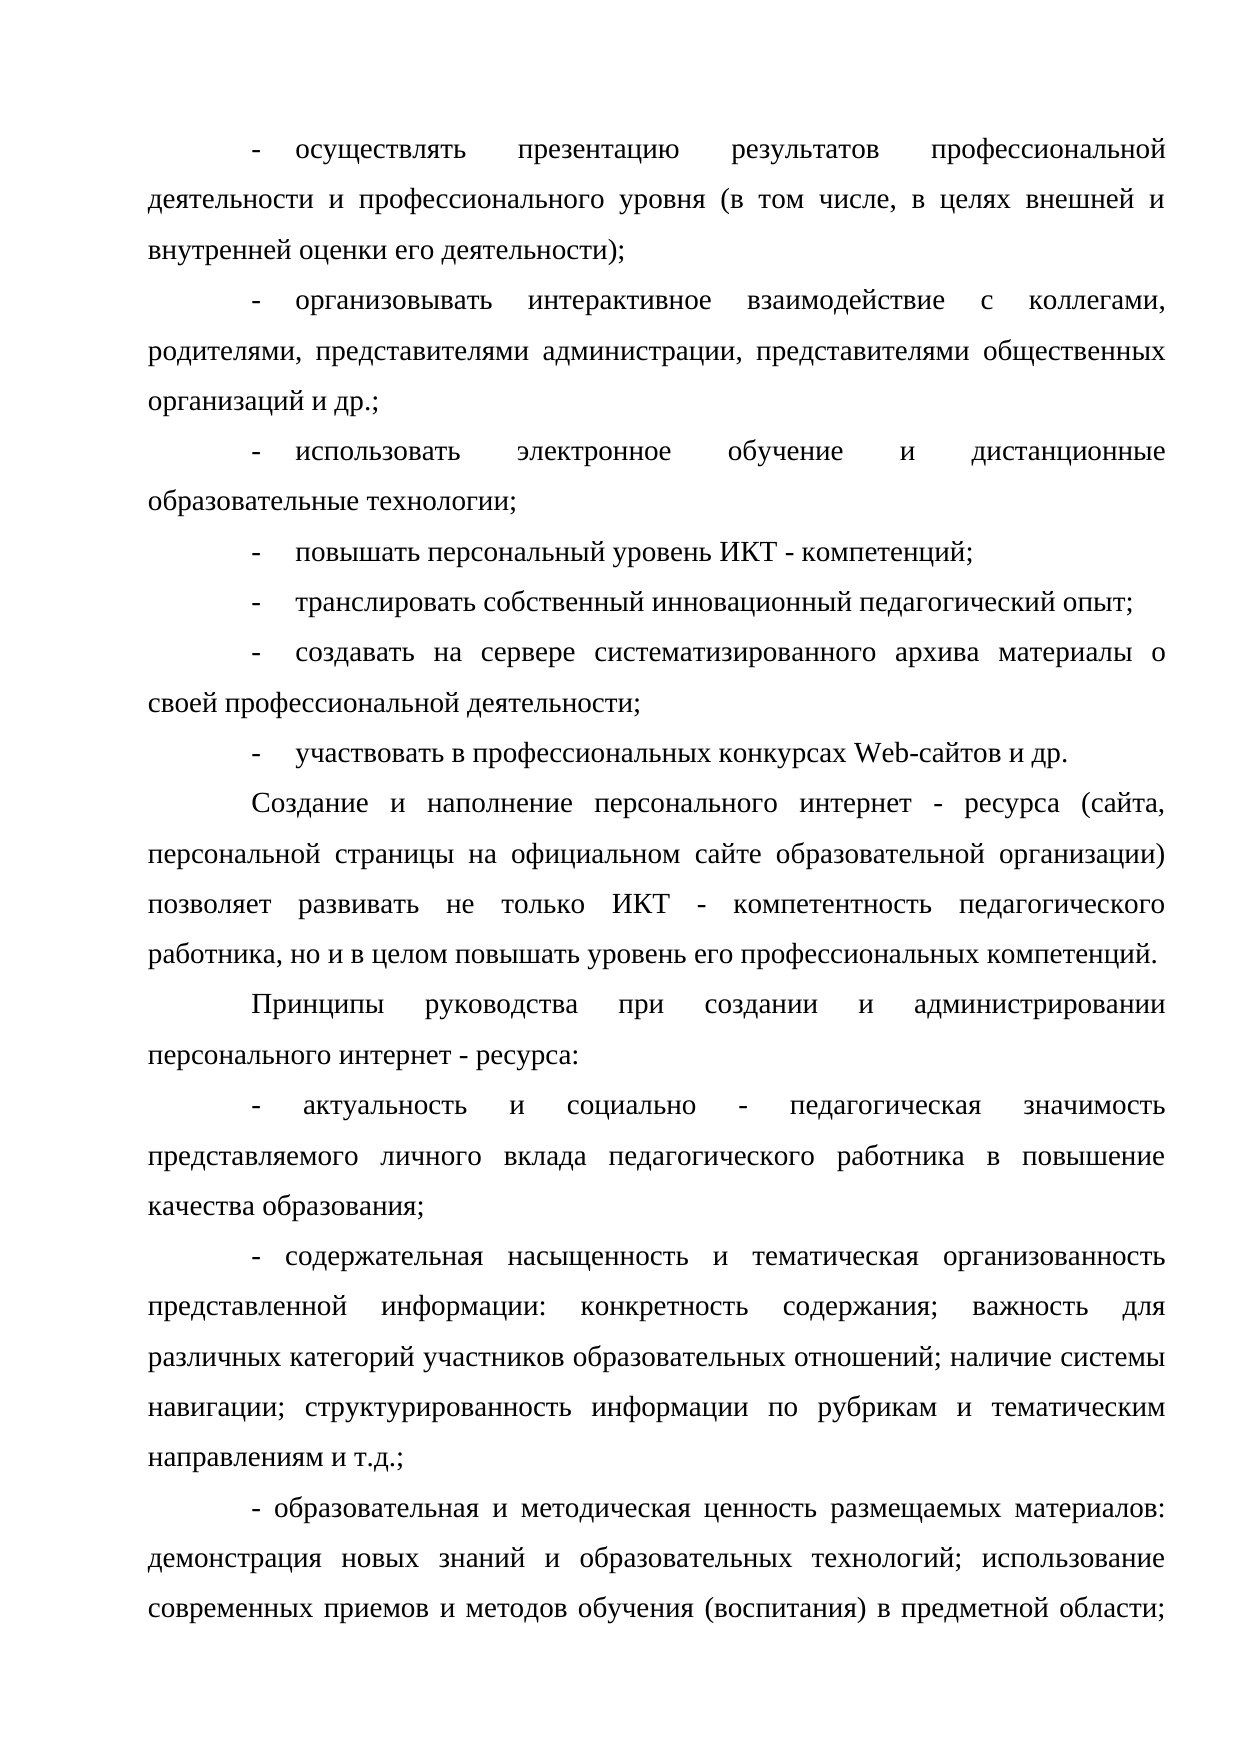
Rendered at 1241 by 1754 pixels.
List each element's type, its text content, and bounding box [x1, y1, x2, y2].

text Принципы руководства при создании и администрировании персонального интернет - ресурса: [148, 987, 1166, 1071]
text - содержательная насыщенность и тематическая организованность представленной информации: конкретность содержания; важность для различных категорий участников образовательных отношений; наличие системы навигации; структурированность информации по рубрикам и тематическим направлениям и т.д.; [148, 1238, 1166, 1473]
text Создание и наполнение персонального интернет - ресурса (сайта, персональной страницы на официальном сайте образовательной организации) позволяет развивать не только ИКТ - компетентность педагогического работника, но и в целом повышать уровень его профессиональных компетенций. [148, 785, 1166, 970]
text - создавать на сервере систематизированного архива материалы о своей профессиональной деятельности; [148, 634, 1166, 718]
text - актуальность и социально - педагогическая значимость представляемого личного вклада педагогического работника в повышение качества образования; [148, 1087, 1166, 1221]
text - повышать персональный уровень ИКТ - компетенций; [148, 534, 1166, 567]
text - организовывать интерактивное взаимодействие с коллегами, родителями, представителями администрации, представителями общественных организаций и др.; [148, 282, 1166, 416]
text - осуществлять презентацию результатов профессиональной деятельности и профессионального уровня (в том числе, в целях внешней и внутренней оценки его деятельности); [148, 131, 1166, 266]
text - участвовать в профессиональных конкурсах Web-сайтов и др. [148, 735, 1166, 769]
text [148, 1490, 1166, 1624]
text - транслировать собственный инновационный педагогический опыт; [148, 584, 1166, 618]
text - использовать электронное обучение и дистанционные образовательные технологии; [148, 433, 1166, 517]
